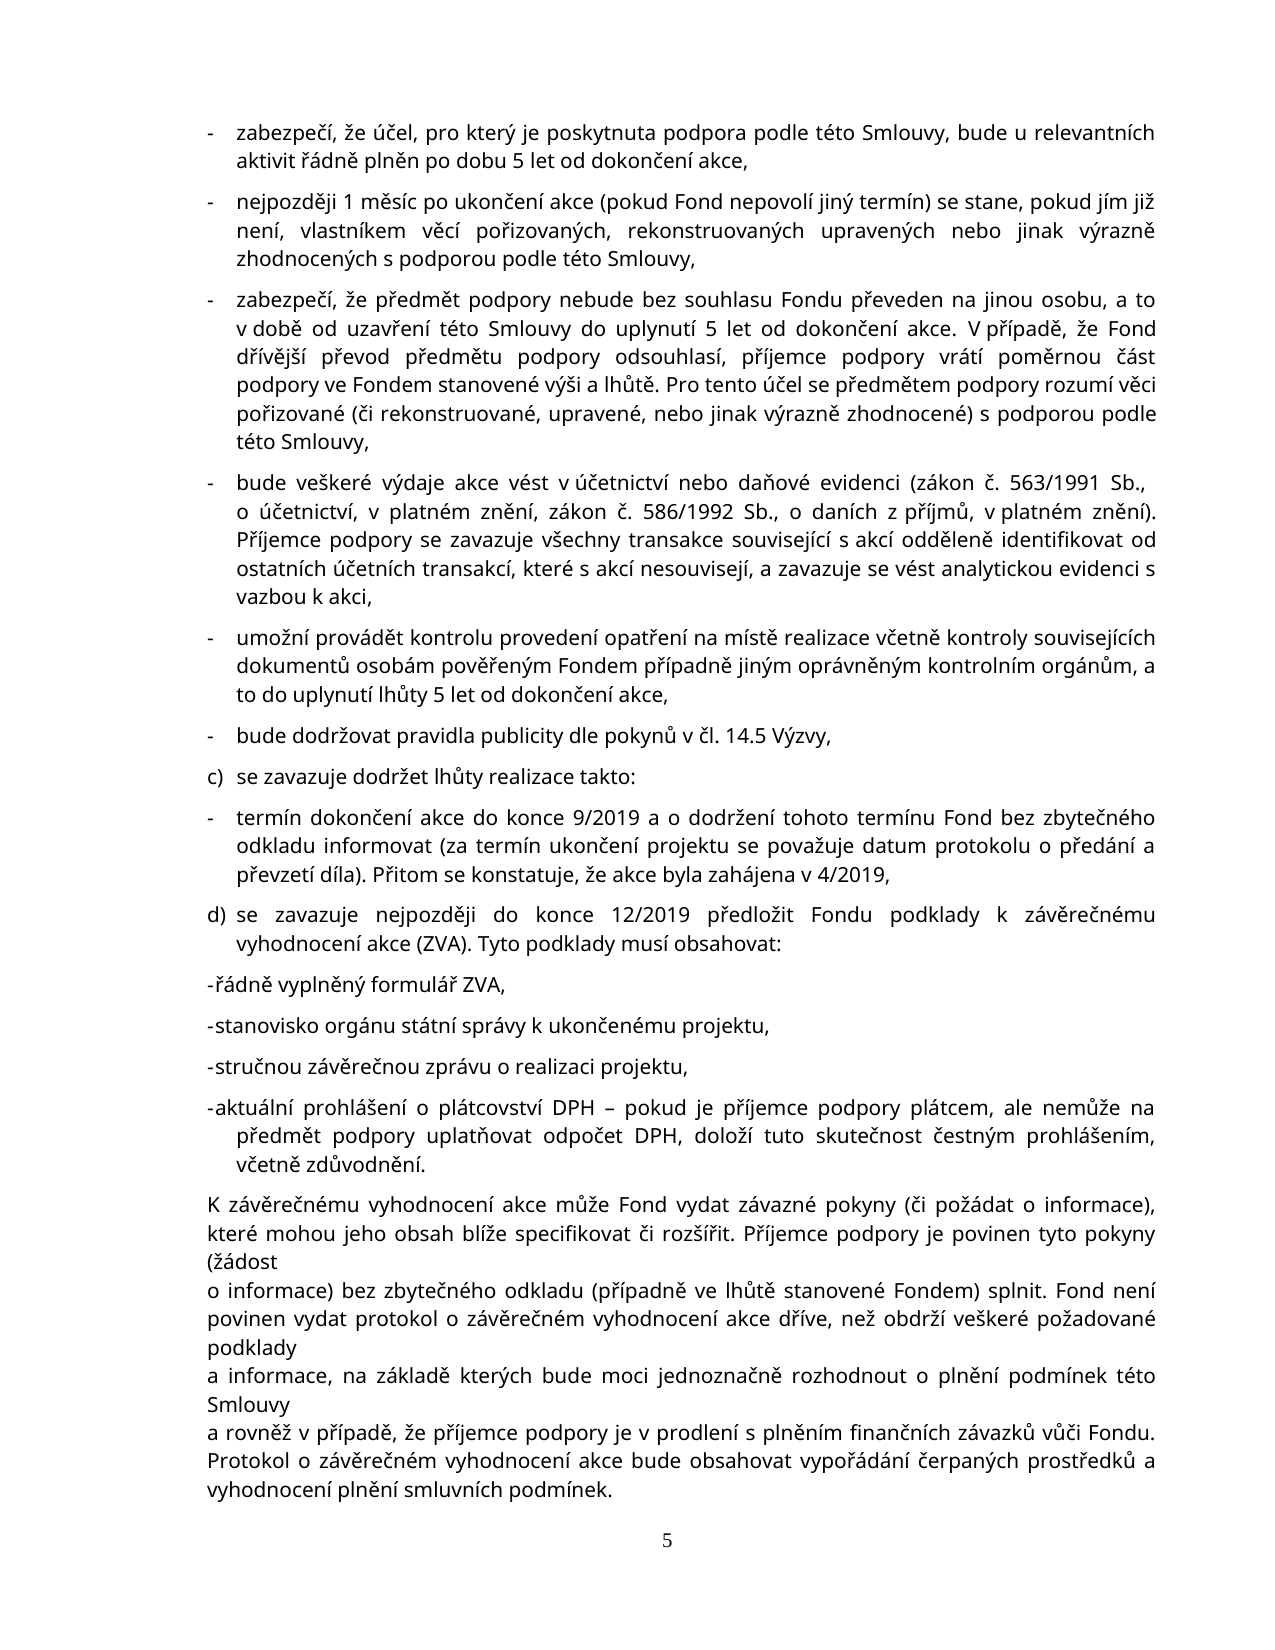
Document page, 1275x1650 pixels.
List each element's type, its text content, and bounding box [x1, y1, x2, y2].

list zabezpečí, že účel, pro který je poskytnuta podpora podle této Smlouvy, bude u relevantních aktivit řádně plněn po dobu 5 let od dokončení akce, [207, 118, 1157, 175]
list aktuální prohlášení o plátcovství DPH – pokud je příjemce podpory plátcem, ale nemůže na předmět podpory uplatňovat odpočet DPH, doloží tuto skutečnost čestným prohlášením, včetně zdůvodnění. [207, 1093, 1157, 1178]
text K závěrečnému vyhodnocení akce může Fond vydat závazné pokyny (či požádat o informace), které mohou jeho obsah blíže specifikovat či rozšířit. Příjemce podpory je povinen tyto pokyny (žádost o informace) bez zbytečného odkladu (případně ve lhůtě stanovené Fondem) splnit. Fond není povinen vydat protokol o závěrečném vyhodnocení akce dříve, než obdrží veškeré požadované podklady a informace, na základě kterých bude moci jednoznačně rozhodnout o plnění podmínek této Smlouvy a rovněž v případě, že příjemce podpory je v prodlení s plněním finančních závazků vůči Fondu. Protokol o závěrečném vyhodnocení akce bude obsahovat vypořádání čerpaných prostředků a vyhodnocení plnění smluvních podmínek. [207, 1191, 1157, 1503]
list se zavazuje dodržet lhůty realizace takto: [207, 762, 1157, 790]
list řádně vyplněný formulář ZVA, [207, 970, 1157, 998]
list umožní provádět kontrolu provedení opatření na místě realizace včetně kontroly souvisejících dokumentů osobám pověřeným Fondem případně jiným oprávněným kontrolním orgánům, a to do uplynutí lhůty 5 let od dokončení akce, [207, 623, 1157, 708]
list se zavazuje nejpozději do konce 12/2019 předložit Fondu podklady k závěrečnému vyhodnocení akce (ZVA). Tyto podklady musí obsahovat: [207, 901, 1157, 957]
list stanovisko orgánu státní správy k ukončenému projektu, [207, 1011, 1157, 1039]
list nejpozději 1 měsíc po ukončení akce (pokud Fond nepovolí jiný termín) se stane, pokud jím již není, vlastníkem věcí pořizovaných, rekonstruovaných upravených nebo jinak výrazně zhodnocených s podporou podle této Smlouvy, [207, 187, 1157, 273]
list bude dodržovat pravidla publicity dle pokynů v čl. 14.5 Výzvy, [207, 721, 1157, 749]
list bude veškeré výdaje akce vést v účetnictví nebo daňové evidenci (zákon č. 563/1991 Sb., o účetnictví, v platném znění, zákon č. 586/1992 Sb., o daních z příjmů, v platném znění). Příjemce podpory se zavazuje všechny transakce související s akcí odděleně identifikovat od ostatních účetních transakcí, které s akcí nesouvisejí, a zavazuje se vést analytickou evidenci s vazbou k akci, [207, 468, 1157, 611]
list termín dokončení akce do konce 9/2019 a o dodržení tohoto termínu Fond bez zbytečného odkladu informovat (za termín ukončení projektu se považuje datum protokolu o předání a převzetí díla). Přitom se konstatuje, že akce byla zahájena v 4/2019, [207, 803, 1157, 888]
list zabezpečí, že předmět podpory nebude bez souhlasu Fondu převeden na jinou osobu, a to v době od uzavření této Smlouvy do uplynutí 5 let od dokončení akce. V případě, že Fond dřívější převod předmětu podpory odsouhlasí, příjemce podpory vrátí poměrnou část podpory ve Fondem stanovené výši a lhůtě. Pro tento účel se předmětem podpory rozumí věci pořizované (či rekonstruované, upravené, nebo jinak výrazně zhodnocené) s podporou podle této Smlouvy, [207, 285, 1157, 456]
list stručnou závěrečnou zprávu o realizaci projektu, [207, 1052, 1157, 1080]
